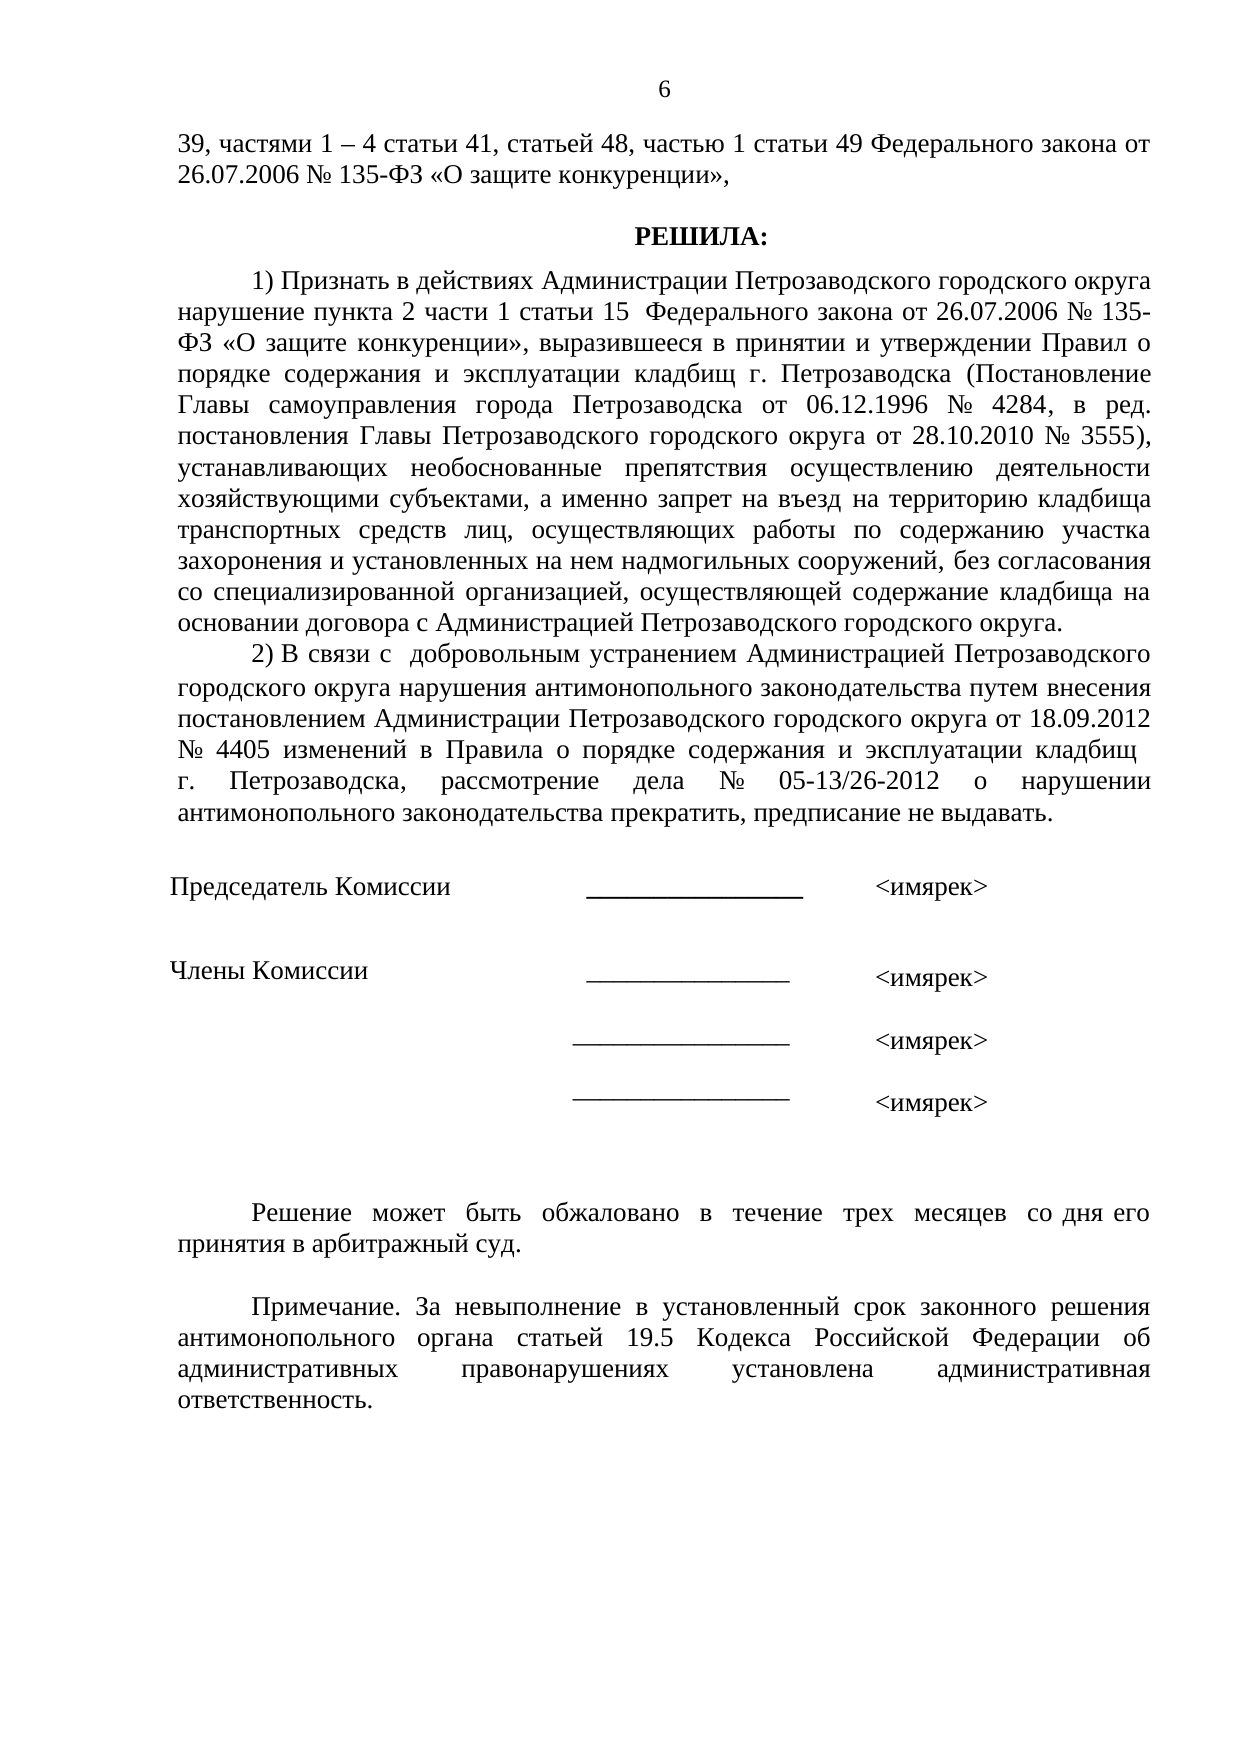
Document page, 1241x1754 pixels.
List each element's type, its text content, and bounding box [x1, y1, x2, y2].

table_cell Члены Комиссии [166, 930, 502, 1165]
table_header ________________ [502, 870, 871, 930]
table_header <имярек> [871, 870, 1218, 930]
table_header Председатель Комиссии [166, 870, 502, 930]
list Признать в действиях Администрации Петрозаводского городского округа нарушение пункта 2 части 1 статьи 15 Федерального закона от 26.07.2006 № 135-ФЗ «О защите конкуренции», выразившееся в принятии и утверждении Правил о порядке содержания и эксплуатации кладбищ г. Петрозаводска (Постановление Главы самоуправления города Петрозаводска от 06.12.1996 № 4284, в ред. постановления Главы Петрозаводского городского округа от 28.10.2010 № 3555), устанавливающих необоснованные препятствия осуществлению деятельности хозяйствующими субъектами, а именно запрет на въезд на территорию кладбища транспортных средств лиц, осуществляющих работы по содержанию участка захоронения и установленных на нем надмогильных сооружений, без согласования со специализированной организацией, осуществляющей содержание кладбища на основании договора с Администрацией Петрозаводского городского округа. [177, 264, 1152, 637]
list В связи с добровольным устранением Администрацией Петрозаводского городского округа нарушения антимонопольного законодательства путем внесения постановлением Администрации Петрозаводского городского округа от 18.09.2012 № 4405 изменений в Правила о порядке содержания и эксплуатации кладбищ г. Петрозаводска, рассмотрение дела № 05-13/26-2012 о нарушении антимонопольного законодательства прекратить, предписание не выдавать. [177, 637, 1152, 827]
text Решение может быть обжаловано в течение трех месяцев со дня его принятия в арбитражный суд. [177, 1196, 1152, 1259]
table_cell _______________ ________________ ________________ [502, 930, 871, 1165]
table_cell <имярек> <имярек> <имярек> [871, 930, 1218, 1165]
text РЕШИЛА: [177, 220, 1152, 251]
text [177, 127, 1152, 189]
text Примечание. За невыполнение в установленный срок законного решения антимонопольного органа статьей 19.5 Кодекса Российской Федерации об административных правонарушениях установлена административная ответственность. [177, 1290, 1152, 1414]
